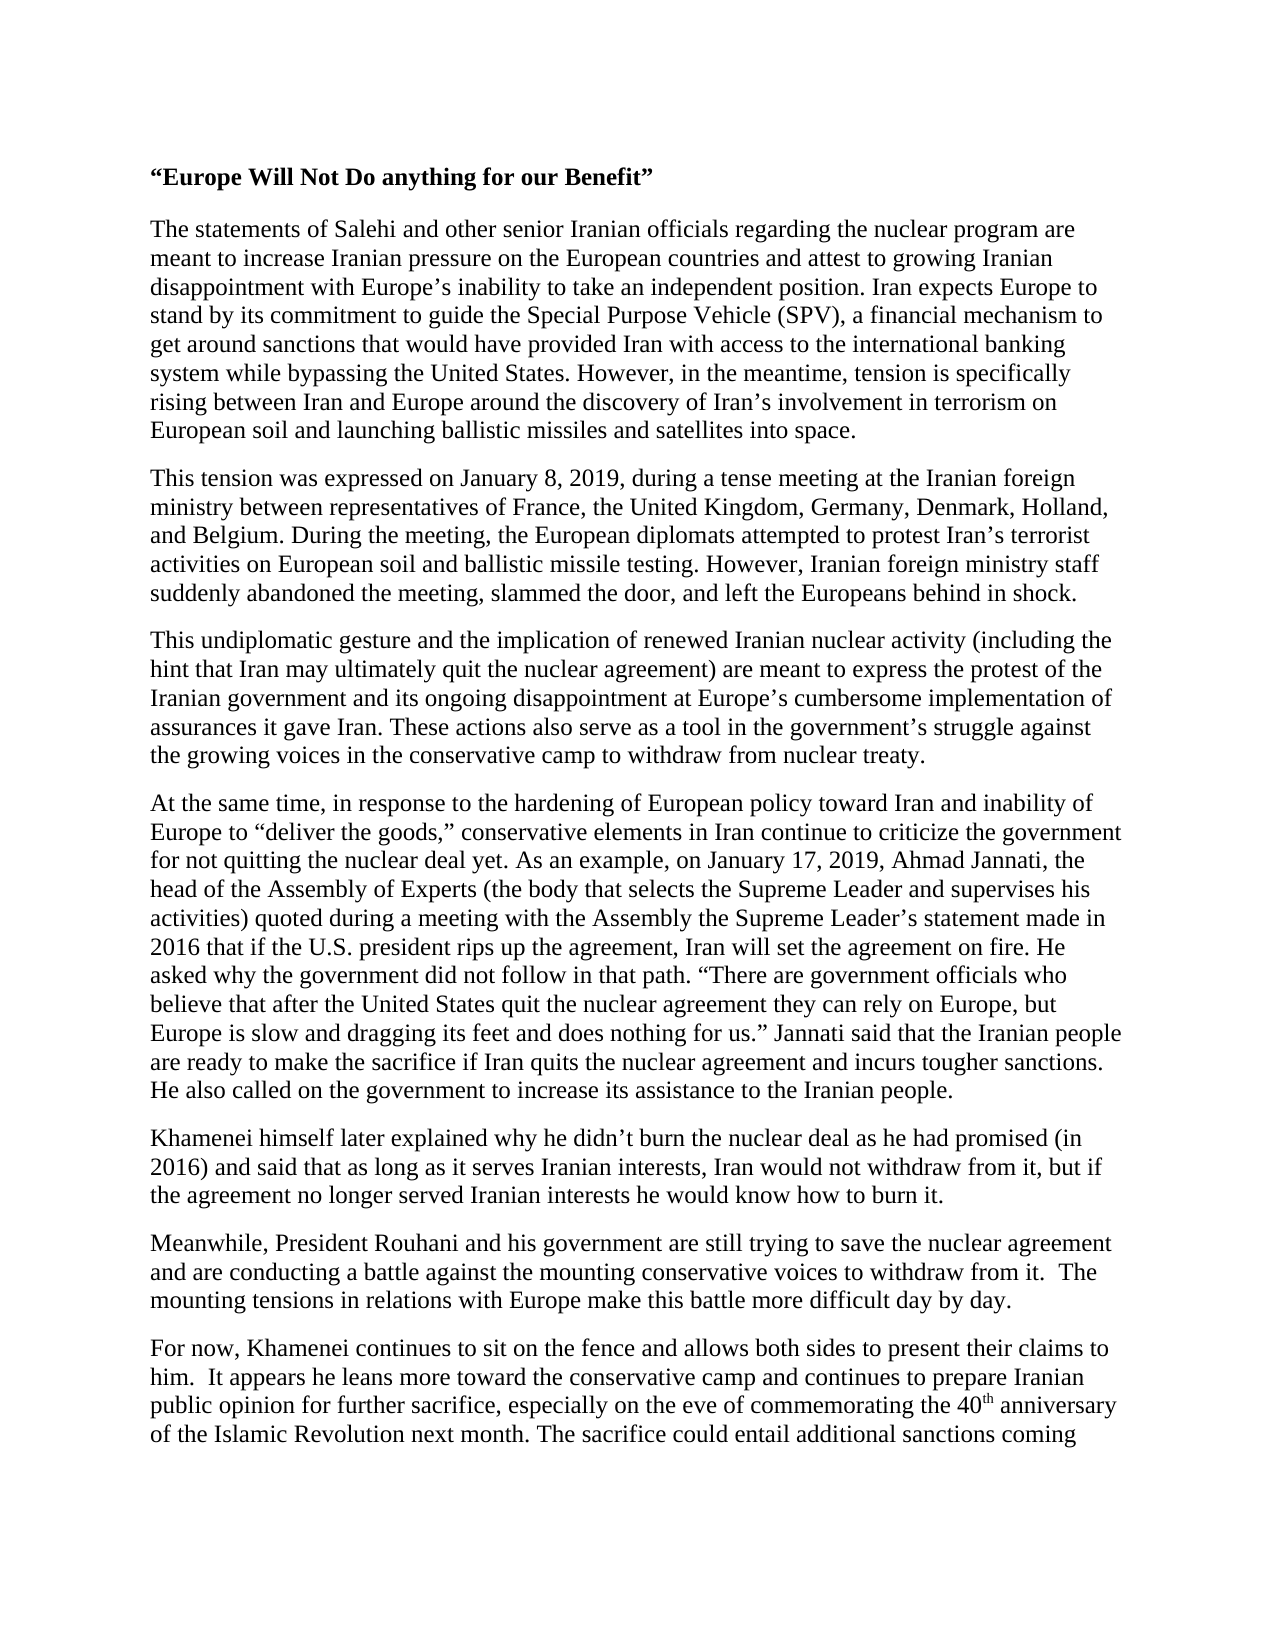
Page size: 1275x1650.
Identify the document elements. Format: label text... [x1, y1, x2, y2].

subtitle “Europe Will Not Do anything for our Benefit” [150, 150, 1125, 191]
text Meanwhile, President Rouhani and his government are still trying to save the nuclear agreement and are conducting a battle against the mounting conservative voices to withdraw from it. The mounting tensions in relations with Europe make this battle more difficult day by day. [150, 1228, 1125, 1314]
text At the same time, in response to the hardening of European policy toward Iran and inability of Europe to “deliver the goods,” conservative elements in Iran continue to criticize the government for not quitting the nuclear deal yet. As an example, on January 17, 2019, Ahmad Jannati, the head of the Assembly of Experts (the body that selects the Supreme Leader and supervises his activities) quoted during a meeting with the Assembly the Supreme Leader’s statement made in 2016 that if the U.S. president rips up the agreement, Iran will set the agreement on fire. He asked why the government did not follow in that path. “There are government officials who believe that after the United States quit the nuclear agreement they can rely on Europe, but Europe is slow and dragging its feet and does nothing for us.” Jannati said that the Iranian people are ready to make the sacrifice if Iran quits the nuclear agreement and incurs tougher sanctions. He also called on the government to increase its assistance to the Iranian people. [150, 788, 1125, 1104]
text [150, 1333, 1125, 1448]
text Khamenei himself later explained why he didn’t burn the nuclear deal as he had promised (in 2016) and said that as long as it serves Iranian interests, Iran would not withdraw from it, but if the agreement no longer served Iranian interests he would know how to burn it. [150, 1123, 1125, 1209]
text The statements of Salehi and other senior Iranian officials regarding the nuclear program are meant to increase Iranian pressure on the European countries and attest to growing Iranian disappointment with Europe’s inability to take an independent position. Iran expects Europe to stand by its commitment to guide the Special Purpose Vehicle (SPV), a financial mechanism to get around sanctions that would have provided Iran with access to the international banking system while bypassing the United States. However, in the meantime, tension is specifically rising between Iran and Europe around the discovery of Iran’s involvement in terrorism on European soil and launching ballistic missiles and satellites into space. [150, 214, 1125, 444]
text This undiplomatic gesture and the implication of renewed Iranian nuclear activity (including the hint that Iran may ultimately quit the nuclear agreement) are meant to express the protest of the Iranian government and its ongoing disappointment at Europe’s cumbersome implementation of assurances it gave Iran. These actions also serve as a tool in the government’s struggle against the growing voices in the conservative camp to withdraw from nuclear treaty. [150, 625, 1125, 769]
text This tension was expressed on January 8, 2019, during a tense meeting at the Iranian foreign ministry between representatives of France, the United Kingdom, Germany, Denmark, Holland, and Belgium. During the meeting, the European diplomats attempted to protest Iran’s terrorist activities on European soil and ballistic missile testing. However, Iranian foreign ministry staff suddenly abandoned the meeting, slammed the door, and left the Europeans behind in shock. [150, 463, 1125, 607]
